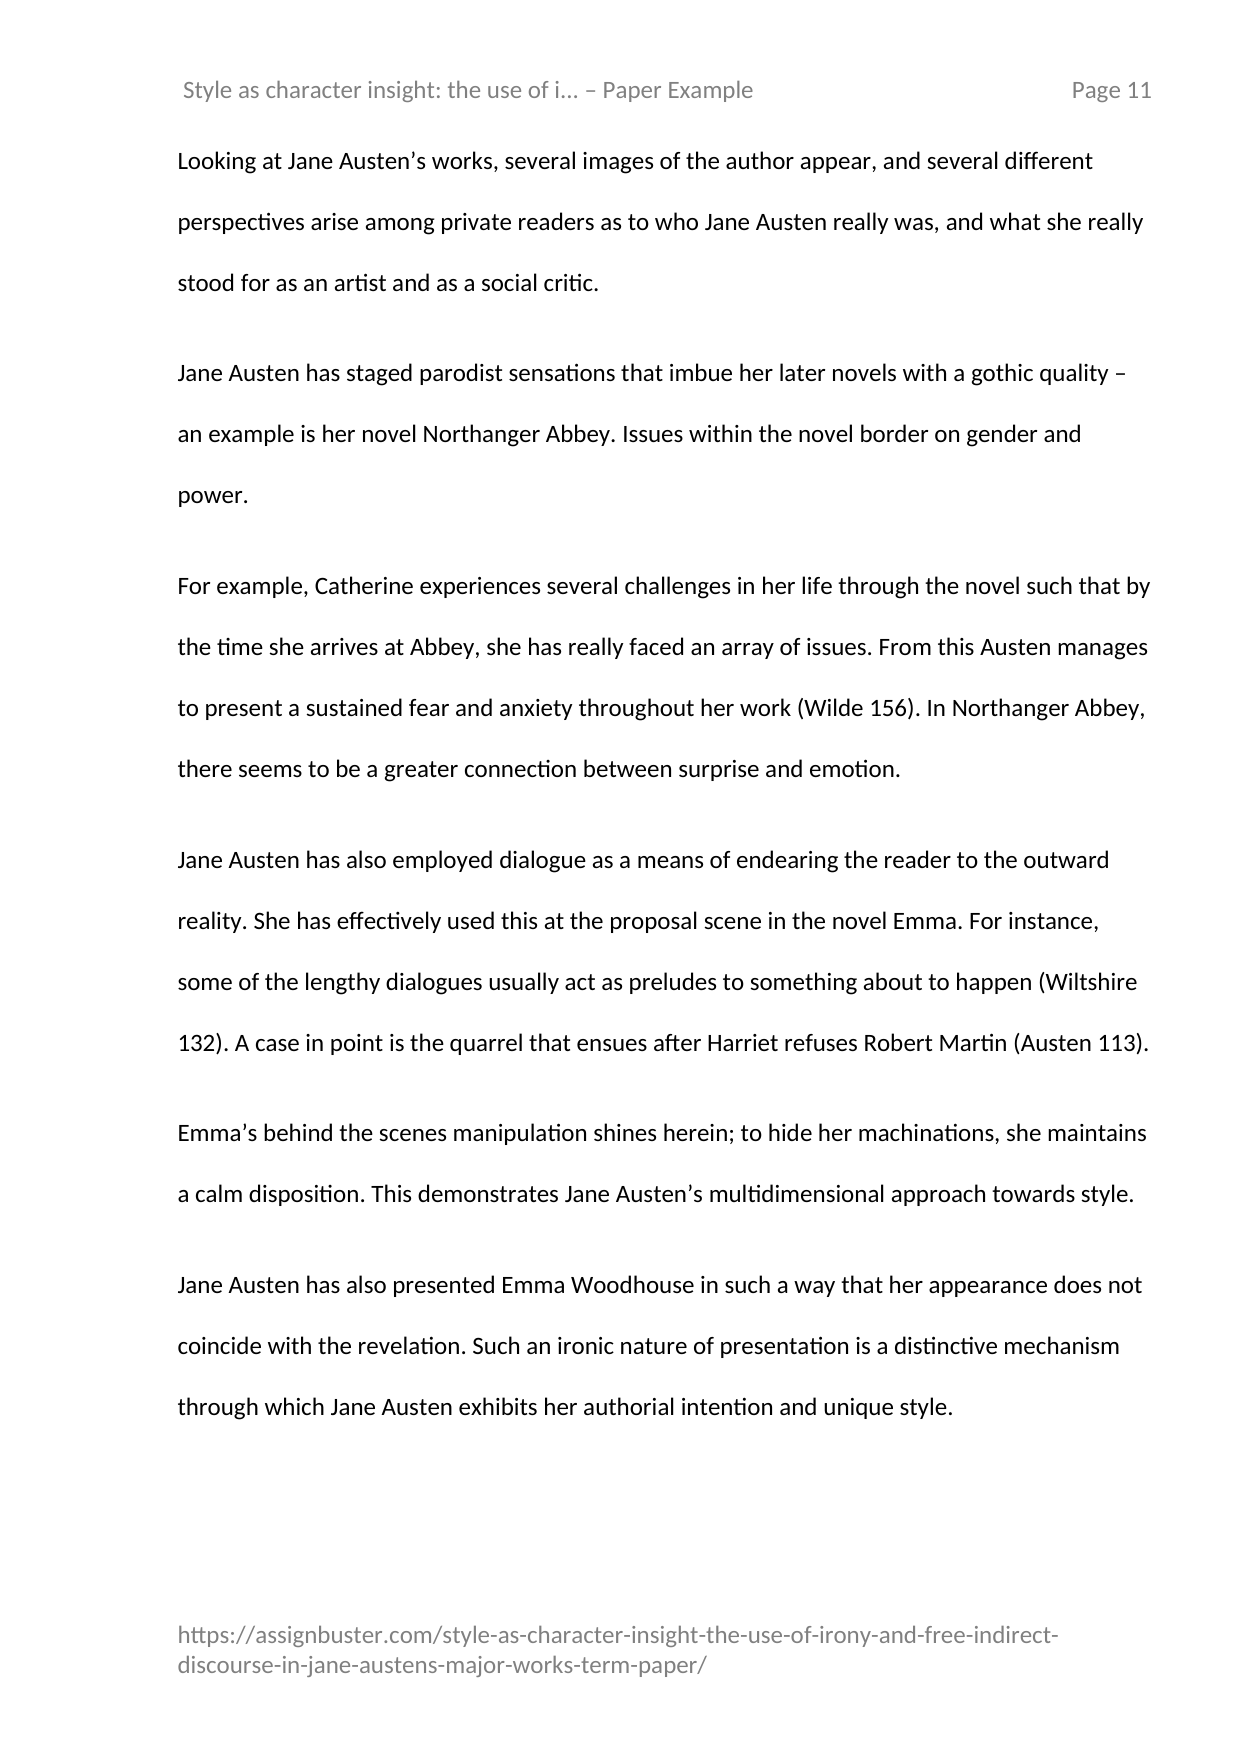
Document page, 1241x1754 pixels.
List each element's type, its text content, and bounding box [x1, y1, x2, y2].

text Jane Austen has also presented Emma Woodhouse in such a way that her appearance does not coincide with the revelation. Such an ironic nature of presentation is a distinctive mechanism through which Jane Austen exhibits her authorial intention and unique style. [177, 1269, 1152, 1422]
text Looking at Jane Austen’s works, several images of the author appear, and several different perspectives arise among private readers as to who Jane Austen really was, and what she really stood for as an artist and as a social critic. [177, 145, 1152, 298]
text Jane Austen has also employed dialogue as a means of endearing the reader to the outward reality. She has effectively used this at the proposal scene in the novel Emma. For instance, some of the lengthy dialogues usually act as preludes to something about to happen (Wiltshire 132). A case in point is the quarrel that ensues after Harriet refuses Robert Martin (Austen 113). [177, 844, 1152, 1057]
text Jane Austen has staged parodist sensations that imbue her later novels with a gothic quality – an example is her novel Northanger Abbey. Issues within the novel border on gender and power. [177, 358, 1152, 510]
text For example, Catherine experiences several challenges in her life through the novel such that by the time she arrives at Abbey, she has really faced an array of issues. From this Austen manages to present a sustained fear and anxiety throughout her work (Wilde 156). In Northanger Abbey, there seems to be a greater connection between surprise and emotion. [177, 570, 1152, 784]
text Emma’s behind the scenes manipulation shines herein; to hide her machinations, she maintains a calm disposition. This demonstrates Jane Austen’s multidimensional approach towards style. [177, 1117, 1152, 1209]
